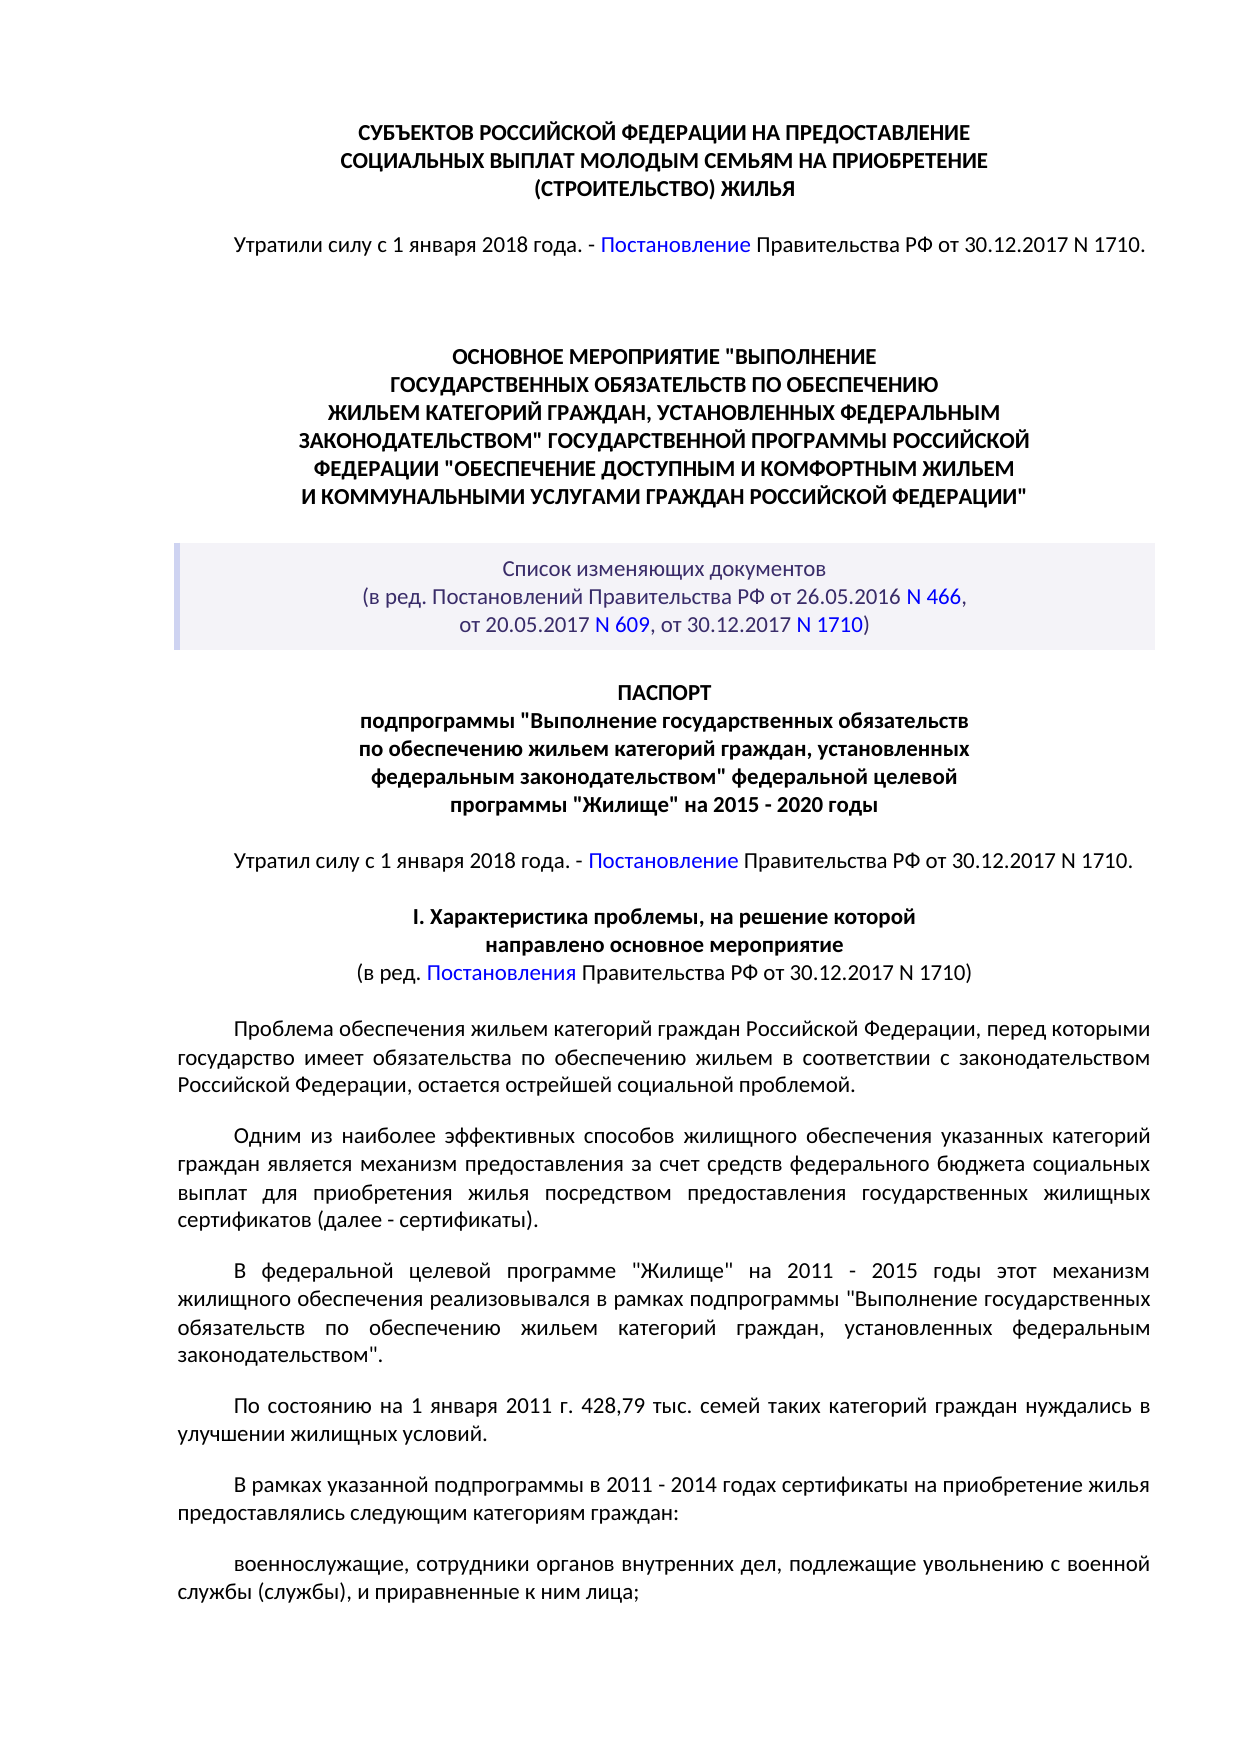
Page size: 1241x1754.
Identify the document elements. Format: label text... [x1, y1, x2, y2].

table_header Список изменяющих документов (в ред. Постановлений Правительства РФ от 26.05.2016 N 466, от 20.05.2017 N 609, от 30.12.2017 N 1710) [180, 543, 1149, 650]
title ОСНОВНОЕ МЕРОПРИЯТИЕ "ВЫПОЛНЕНИЕ [177, 342, 1152, 370]
text военнослужащие, сотрудники органов внутренних дел, подлежащие увольнению с военной службы (службы), и приравненные к ним лица; [177, 1549, 1152, 1606]
title программы "Жилище" на 2015 - 2020 годы [177, 790, 1152, 818]
title I. Характеристика проблемы, на решение которой [177, 902, 1152, 931]
title СУБЪЕКТОВ РОССИЙСКОЙ ФЕДЕРАЦИИ НА ПРЕДОСТАВЛЕНИЕ [177, 118, 1152, 146]
title СОЦИАЛЬНЫХ ВЫПЛАТ МОЛОДЫМ СЕМЬЯМ НА ПРИОБРЕТЕНИЕ [177, 146, 1152, 174]
title И КОММУНАЛЬНЫМИ УСЛУГАМИ ГРАЖДАН РОССИЙСКОЙ ФЕДЕРАЦИИ" [177, 482, 1152, 510]
title ЖИЛЬЕМ КАТЕГОРИЙ ГРАЖДАН, УСТАНОВЛЕННЫХ ФЕДЕРАЛЬНЫМ [177, 398, 1152, 426]
title ФЕДЕРАЦИИ "ОБЕСПЕЧЕНИЕ ДОСТУПНЫМ И КОМФОРТНЫМ ЖИЛЬЕМ [177, 454, 1152, 482]
title (СТРОИТЕЛЬСТВО) ЖИЛЬЯ [177, 174, 1152, 202]
title ГОСУДАРСТВЕННЫХ ОБЯЗАТЕЛЬСТВ ПО ОБЕСПЕЧЕНИЮ [177, 370, 1152, 398]
title по обеспечению жильем категорий граждан, установленных [177, 734, 1152, 762]
text (в ред. Постановления Правительства РФ от 30.12.2017 N 1710) [177, 958, 1152, 987]
text Одним из наиболее эффективных способов жилищного обеспечения указанных категорий граждан является механизм предоставления за счет средств федерального бюджета социальных выплат для приобретения жилья посредством предоставления государственных жилищных сертификатов (далее - сертификаты). [177, 1122, 1152, 1234]
text Утратили силу с 1 января 2018 года. - Постановление Правительства РФ от 30.12.2017 N 1710. [177, 230, 1152, 258]
title ЗАКОНОДАТЕЛЬСТВОМ" ГОСУДАРСТВЕННОЙ ПРОГРАММЫ РОССИЙСКОЙ [177, 426, 1152, 454]
text Проблема обеспечения жильем категорий граждан Российской Федерации, перед которыми государство имеет обязательства по обеспечению жильем в соответствии с законодательством Российской Федерации, остается острейшей социальной проблемой. [177, 1014, 1152, 1099]
title федеральным законодательством" федеральной целевой [177, 762, 1152, 790]
text По состоянию на 1 января 2011 г. 428,79 тыс. семей таких категорий граждан нуждались в улучшении жилищных условий. [177, 1392, 1152, 1448]
title подпрограммы "Выполнение государственных обязательств [177, 706, 1152, 734]
text Утратил силу с 1 января 2018 года. - Постановление Правительства РФ от 30.12.2017 N 1710. [177, 846, 1152, 874]
text В рамках указанной подпрограммы в 2011 - 2014 годах сертификаты на приобретение жилья предоставлялись следующим категориям граждан: [177, 1471, 1152, 1527]
title ПАСПОРТ [177, 678, 1152, 706]
title направлено основное мероприятие [177, 931, 1152, 958]
text В федеральной целевой программе "Жилище" на 2011 - 2015 годы этот механизм жилищного обеспечения реализовывался в рамках подпрограммы "Выполнение государственных обязательств по обеспечению жильем категорий граждан, установленных федеральным законодательством". [177, 1257, 1152, 1369]
